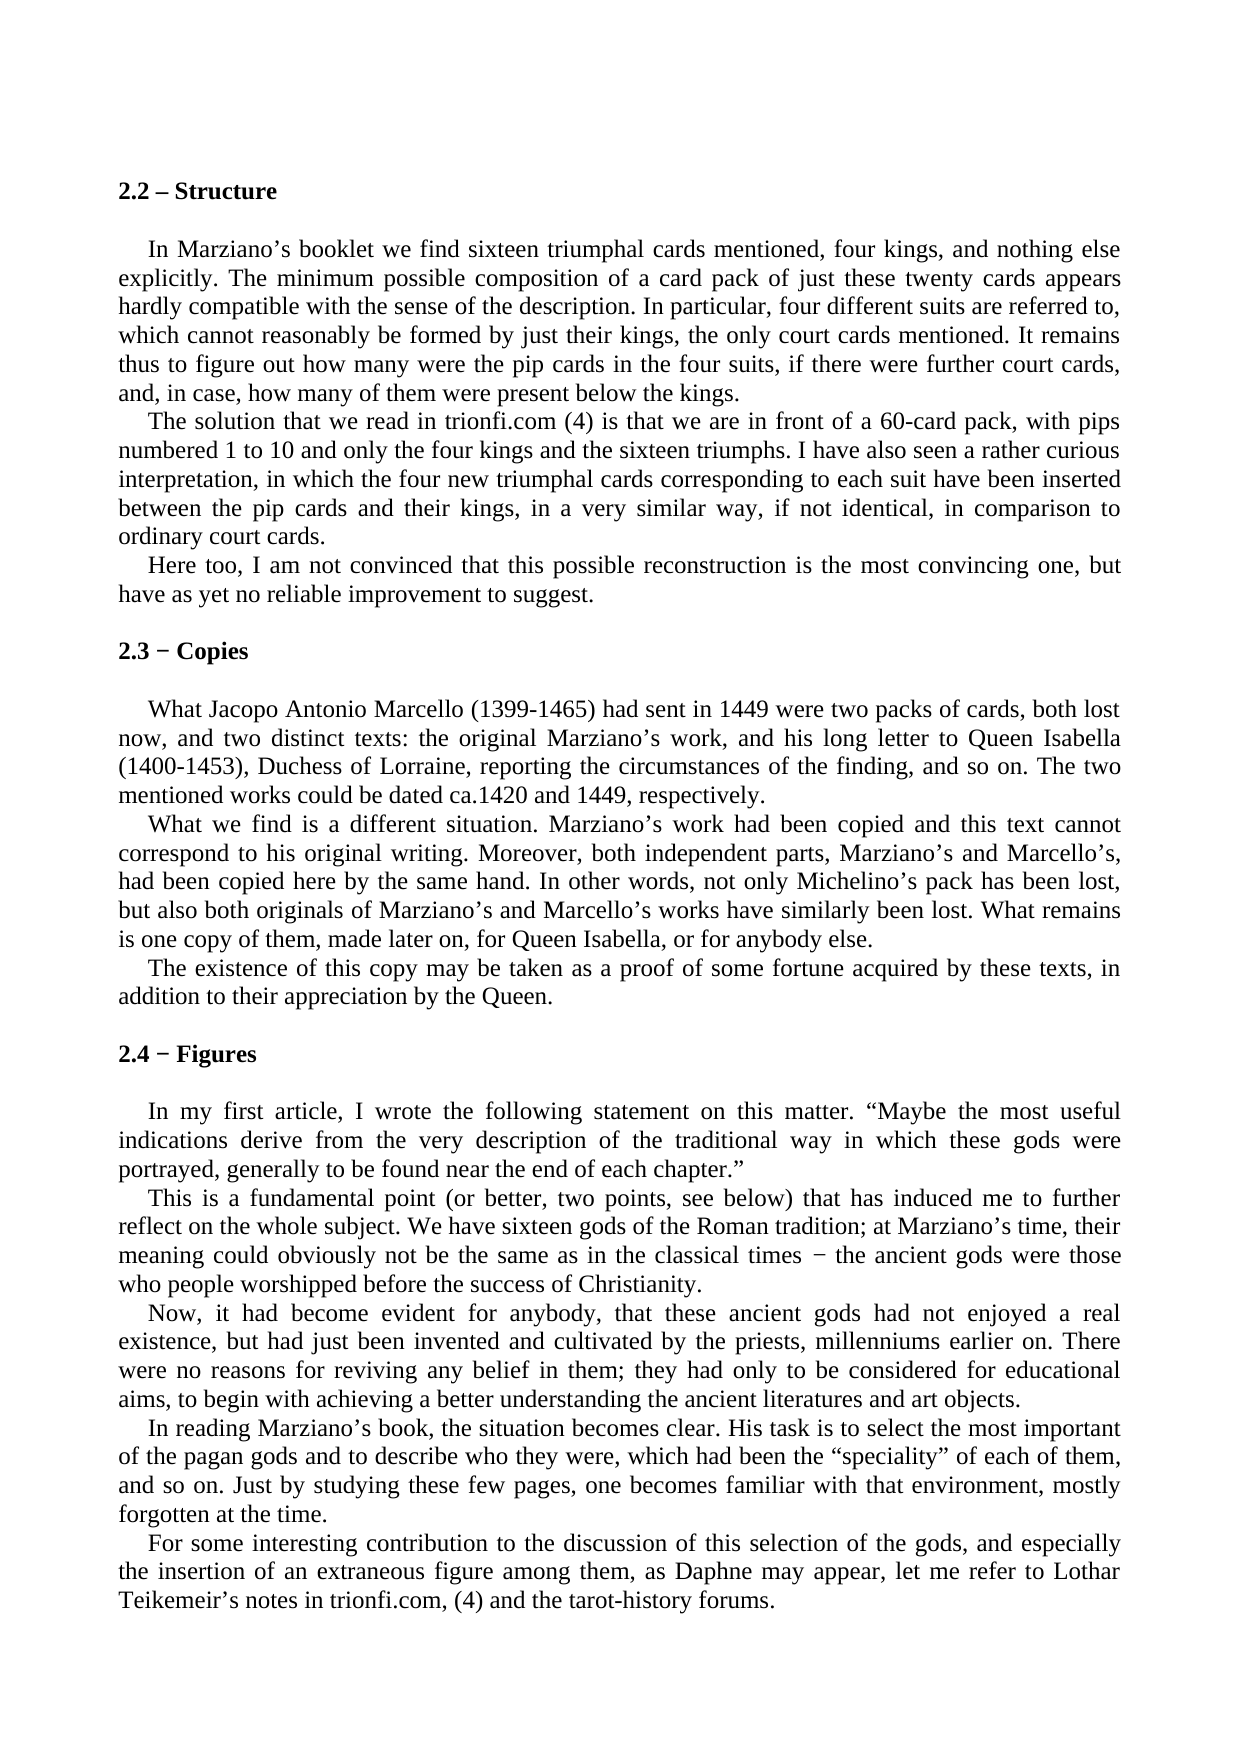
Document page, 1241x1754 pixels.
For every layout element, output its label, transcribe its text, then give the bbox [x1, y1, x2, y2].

text In reading Marziano’s book, the situation becomes clear. His task is to select the most important of the pagan gods and to describe who they were, which had been the “speciality” of each of them, and so on. Just by studying these few pages, one becomes familiar with that environment, mostly forgotten at the time. [118, 1413, 1122, 1528]
subtitle 2.3 − Copies [118, 636, 1122, 665]
text Now, it had become evident for anybody, that these ancient gods had not enjoyed a real existence, but had just been invented and cultivated by the priests, millenniums earlier on. There were no reasons for reviving any belief in them; they had only to be considered for educational aims, to begin with achieving a better understanding the ancient literatures and art objects. [118, 1298, 1122, 1413]
text For some interesting contribution to the discussion of this selection of the gods, and especially the insertion of an extraneous figure among them, as Daphne may appear, let me refer to Lothar Teikemeir’s notes in trionfi.com, (4) and the tarot-history forums. [118, 1528, 1122, 1614]
text In Marziano’s booklet we find sixteen triumphal cards mentioned, four kings, and nothing else explicitly. The minimum possible composition of a card pack of just these twenty cards appears hardly compatible with the sense of the description. In particular, four different suits are referred to, which cannot reasonably be formed by just their kings, the only court cards mentioned. It remains thus to figure out how many were the pip cards in the four suits, if there were further court cards, and, in case, how many of them were present below the kings. [118, 234, 1122, 406]
text In my first article, I wrote the following statement on this matter. “Maybe the most useful indications derive from the very description of the traditional way in which these gods were portrayed, generally to be found near the end of each chapter.” [118, 1096, 1122, 1183]
text Here too, I am not convinced that this possible reconstruction is the most convincing one, but have as yet no reliable improvement to suggest. [118, 550, 1122, 608]
subtitle 2.2 – Structure [118, 176, 1122, 205]
subtitle 2.4 − Figures [118, 1039, 1122, 1068]
text The solution that we read in trionfi.com (4) is that we are in front of a 60-card pack, with pips numbered 1 to 10 and only the four kings and the sixteen triumphs. I have also seen a rather curious interpretation, in which the four new triumphal cards corresponding to each suit have been inserted between the pip cards and their kings, in a very similar way, if not identical, in comparison to ordinary court cards. [118, 406, 1122, 550]
text What we find is a different situation. Marziano’s work had been copied and this text cannot correspond to his original writing. Moreover, both independent parts, Marziano’s and Marcello’s, had been copied here by the same hand. In other words, not only Michelino’s pack has been lost, but also both originals of Marziano’s and Marcello’s works have similarly been lost. What remains is one copy of them, made later on, for Queen Isabella, or for anybody else. [118, 809, 1122, 953]
text What Jacopo Antonio Marcello (1399-1465) had sent in 1449 were two packs of cards, both lost now, and two distinct texts: the original Marziano’s work, and his long letter to Queen Isabella (1400-1453), Duchess of Lorraine, reporting the circumstances of the finding, and so on. The two mentioned works could be dated ca.1420 and 1449, respectively. [118, 694, 1122, 809]
text This is a fundamental point (or better, two points, see below) that has induced me to further reflect on the whole subject. We have sixteen gods of the Roman tradition; at Marziano’s time, their meaning could obviously not be the same as in the classical times − the ancient gods were those who people worshipped before the success of Christianity. [118, 1183, 1122, 1298]
text The existence of this copy may be taken as a proof of some fortune acquired by these texts, in addition to their appreciation by the Queen. [118, 953, 1122, 1010]
